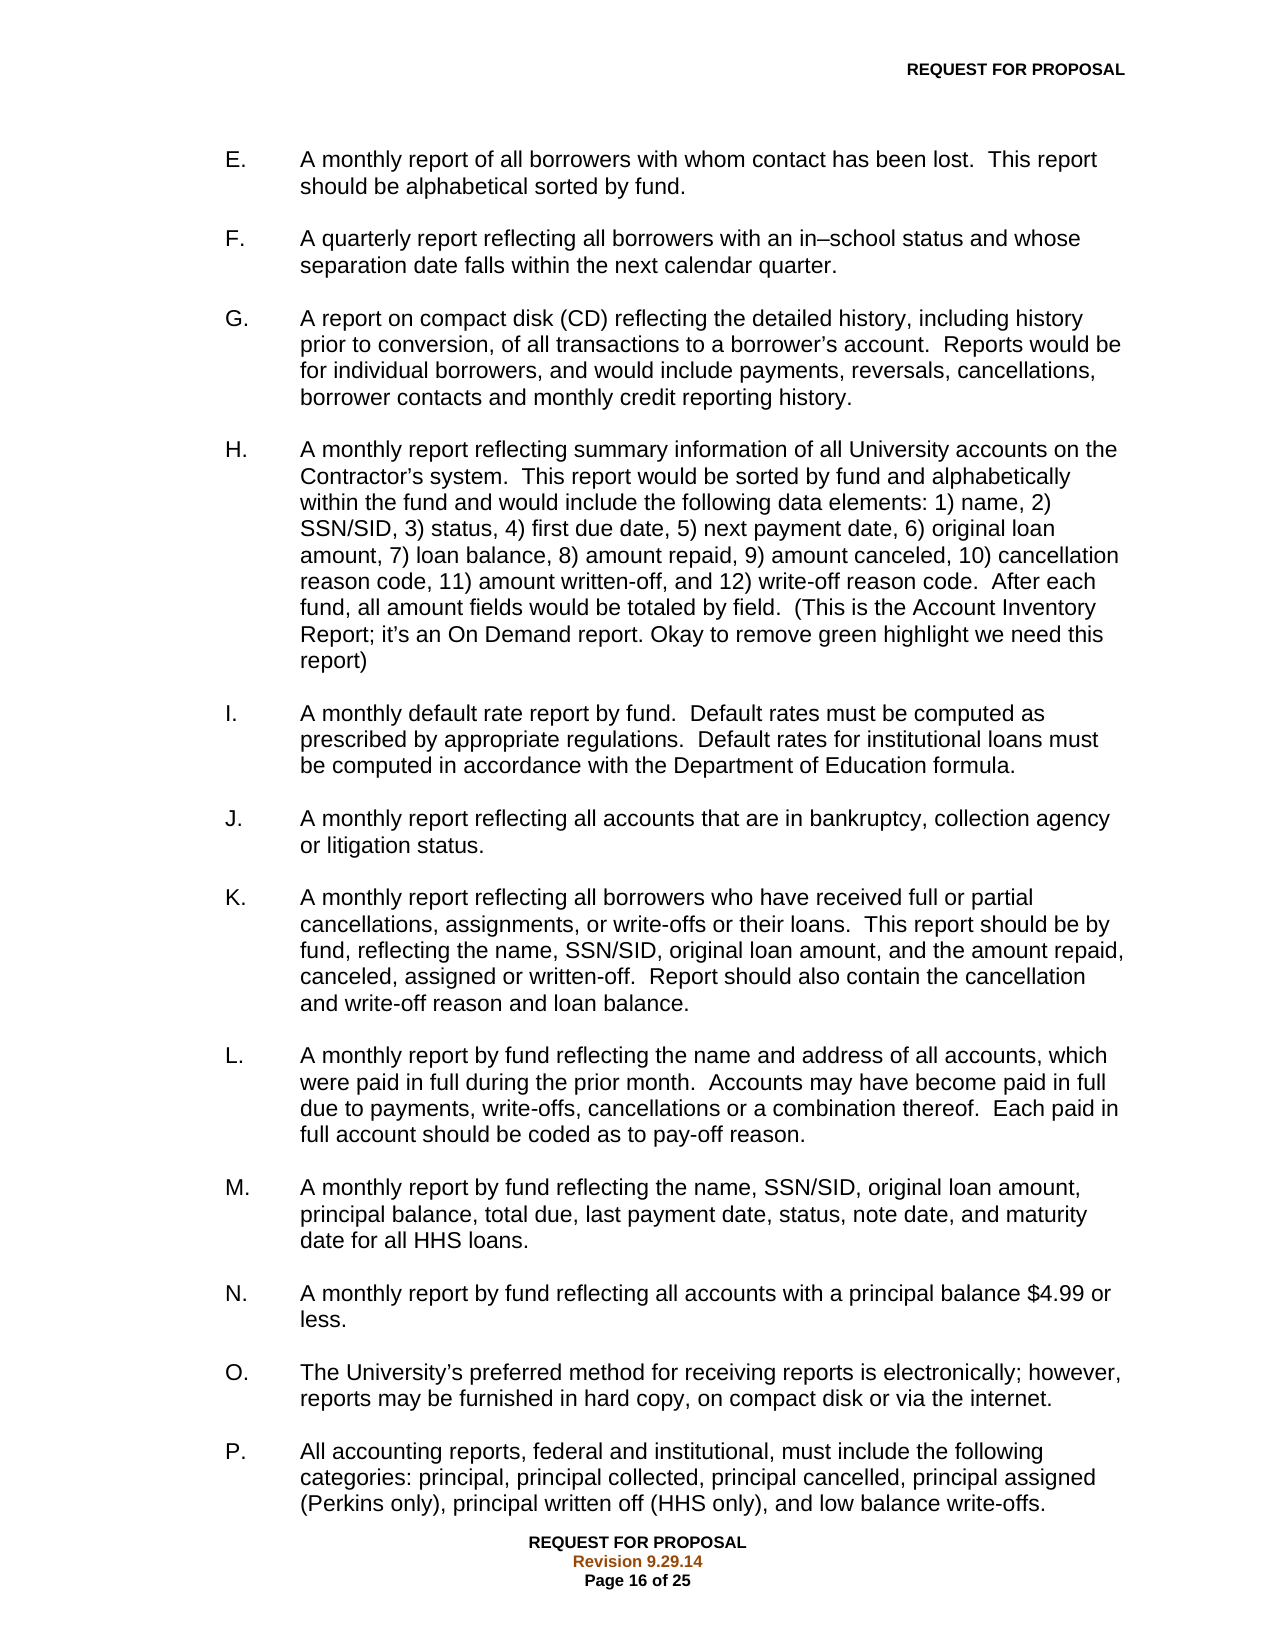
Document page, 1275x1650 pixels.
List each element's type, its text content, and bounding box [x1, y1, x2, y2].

list A monthly report reflecting all accounts that are in bankruptcy, collection agency or litigation status. [225, 805, 1125, 858]
list A monthly report of all borrowers with whom contact has been lost. This report should be alphabetical sorted by fund. [225, 146, 1125, 199]
list The University’s preferred method for receiving reports is electronically; however, reports may be furnished in hard copy, on compact disk or via the internet. [225, 1359, 1125, 1411]
list A monthly report reflecting all borrowers who have received full or partial cancellations, assignments, or write-offs or their loans. This report should be by fund, reflecting the name, SSN/SID, original loan amount, and the amount repaid, canceled, assigned or written-off. Report should also contain the cancellation and write-off reason and loan balance. [225, 884, 1125, 1016]
list All accounting reports, federal and institutional, must include the following categories: principal, principal collected, principal cancelled, principal assigned (Perkins only), principal written off (HHS only), and low balance write-offs. [225, 1438, 1125, 1517]
list A monthly report by fund reflecting all accounts with a principal balance $4.99 or less. [225, 1279, 1125, 1332]
list A monthly report reflecting summary information of all University accounts on the Contractor’s system. This report would be sorted by fund and alphabetically within the fund and would include the following data elements: 1) name, 2) SSN/SID, 3) status, 4) first due date, 5) next payment date, 6) original loan amount, 7) loan balance, 8) amount repaid, 9) amount canceled, 10) cancellation reason code, 11) amount written-off, and 12) write-off reason code. After each fund, all amount fields would be totaled by field. (This is the Account Inventory Report; it’s an On Demand report. Okay to remove green highlight we need this report) [225, 436, 1125, 673]
list A monthly report by fund reflecting the name, SSN/SID, original loan amount, principal balance, total due, last payment date, status, note date, and maturity date for all HHS loans. [225, 1174, 1125, 1253]
list A quarterly report reflecting all borrowers with an in–school status and whose separation date falls within the next calendar quarter. [225, 225, 1125, 278]
list A report on compact disk (CD) reflecting the detailed history, including history prior to conversion, of all transactions to a borrower’s account. Reports would be for individual borrowers, and would include payments, reversals, cancellations, borrower contacts and monthly credit reporting history. [225, 304, 1125, 410]
list A monthly report by fund reflecting the name and address of all accounts, which were paid in full during the prior month. Accounts may have become paid in full due to payments, write-offs, cancellations or a combination thereof. Each paid in full account should be coded as to pay-off reason. [225, 1042, 1125, 1148]
list A monthly default rate report by fund. Default rates must be computed as prescribed by appropriate regulations. Default rates for institutional loans must be computed in accordance with the Department of Education formula. [225, 700, 1125, 779]
